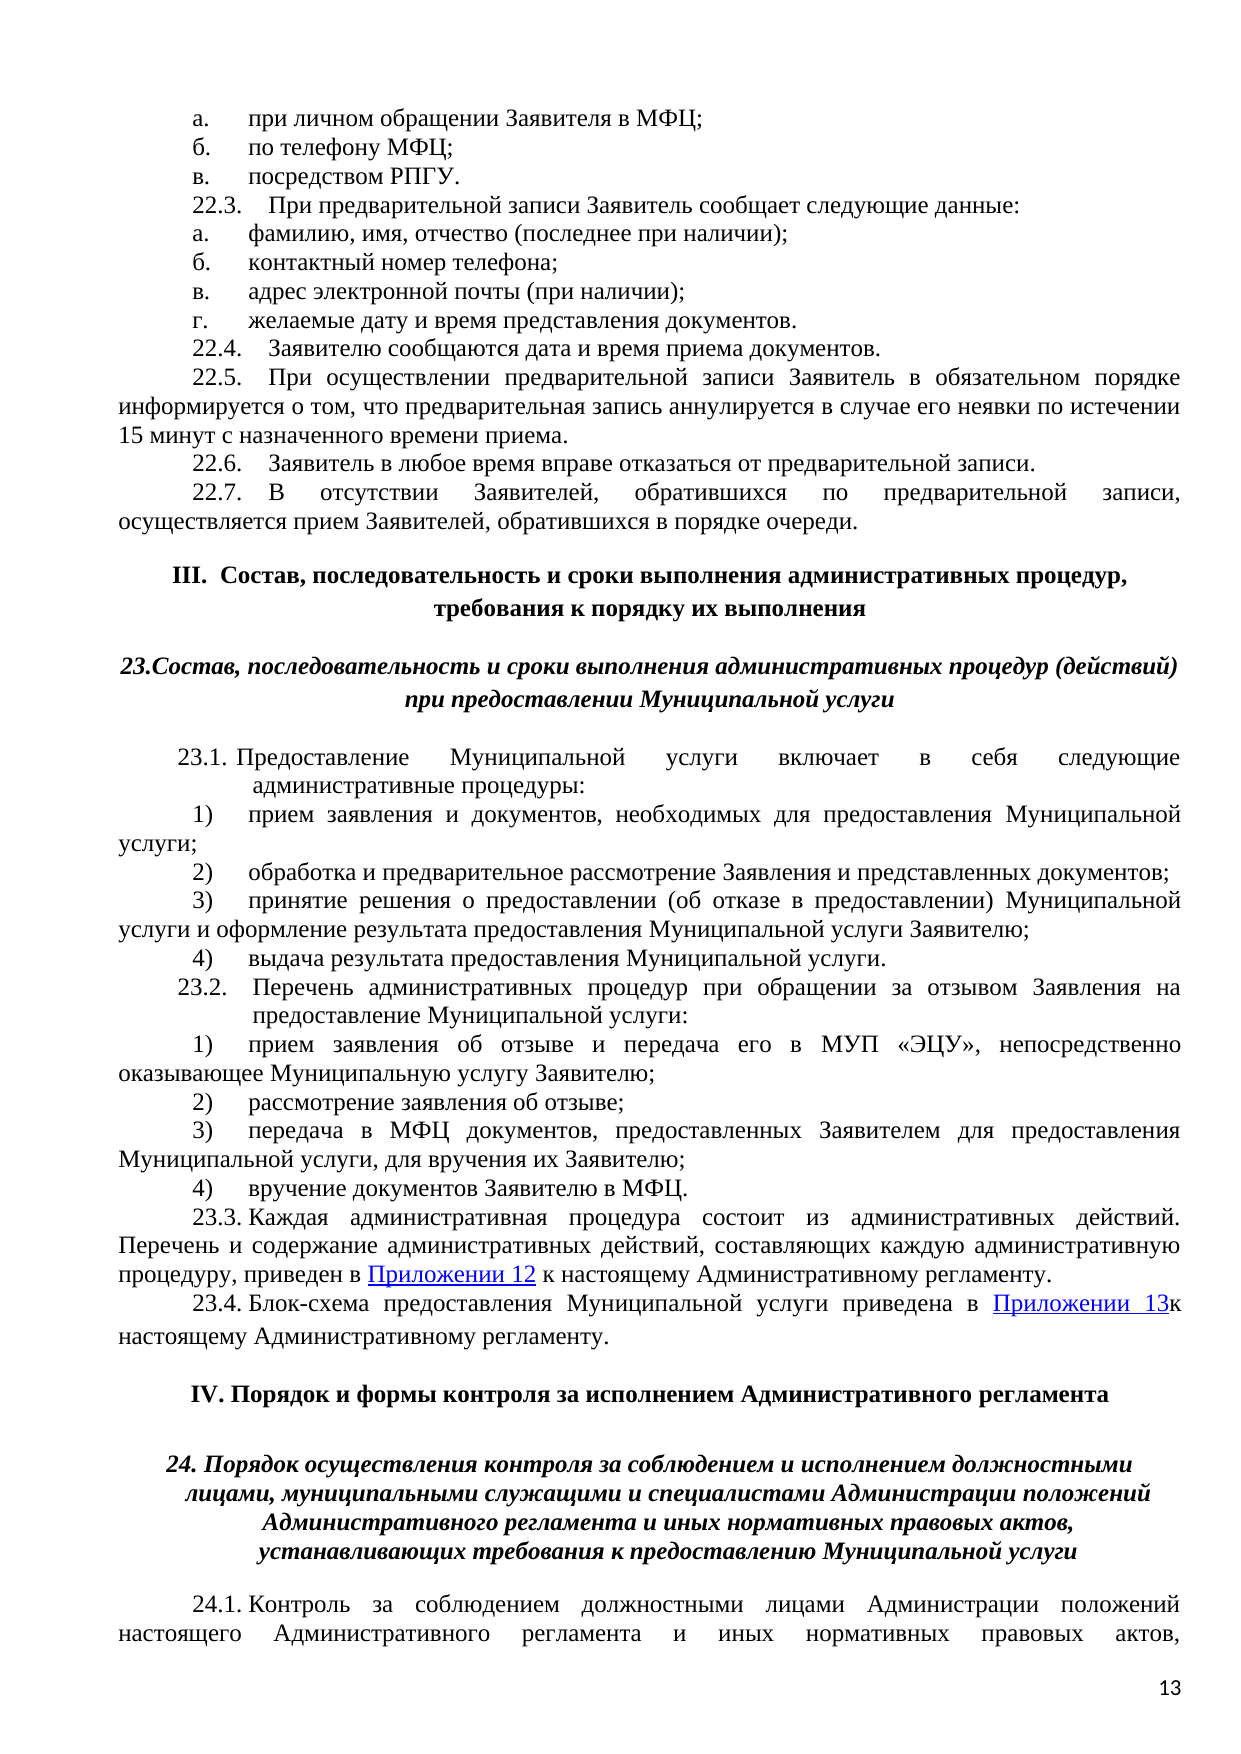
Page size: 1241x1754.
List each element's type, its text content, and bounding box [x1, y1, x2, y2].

list В отсутствии Заявителей, обратившихся по предварительной записи, осуществляется прием Заявителей, обратившихся в порядке очереди. [118, 477, 1181, 535]
list Заявителю сообщаются дата и время приема документов. [118, 333, 1181, 362]
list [118, 1589, 1181, 1647]
text 2) рассмотрение заявления об отзыве; [118, 1087, 1181, 1116]
text 4) вручение документов Заявителю в МФЦ. [118, 1173, 1181, 1202]
list Каждая административная процедура состоит из административных действий. Перечень и содержание административных действий, составляющих каждую административную процедуру, приведен в Приложении 12 к настоящему Административному регламенту. [118, 1202, 1181, 1288]
list контактный номер телефона; [192, 247, 1181, 276]
list при личном обращении Заявителя в МФЦ; [192, 103, 1181, 132]
text 3) передача в МФЦ документов, предоставленных Заявителем для предоставления Муниципальной услуги, для вручения их Заявителю; [118, 1116, 1181, 1173]
text III. Состав, последовательность и сроки выполнения административных процедур, требования к порядку их выполнения [118, 560, 1181, 621]
list адрес электронной почты (при наличии); [192, 276, 1181, 305]
list посредством РПГУ. [192, 161, 1181, 190]
list Блок-схема предоставления Муниципальной услуги приведена в Приложении 13к настоящему Административному регламенту. [118, 1288, 1181, 1350]
text 1) прием заявления об отзыве и передача его в МУП «ЭЦУ», непосредственно оказывающее Муниципальную услугу Заявителю; [118, 1029, 1181, 1087]
list прием заявления и документов, необходимых для предоставления Муниципальной услуги; [118, 799, 1181, 857]
text 23.Состав, последовательность и сроки выполнения административных процедур (действий) при предоставлении Муниципальной услуги [118, 651, 1181, 712]
list выдача результата предоставления Муниципальной услуги. [118, 943, 1181, 972]
list При осуществлении предварительной записи Заявитель в обязательном порядке информируется о том, что предварительная запись аннулируется в случае его неявки по истечении 15 минут с назначенного времени приема. [118, 362, 1181, 448]
list обработка и предварительное рассмотрение Заявления и представленных документов; [118, 857, 1181, 886]
list по телефону МФЦ; [192, 132, 1181, 161]
list принятие решения о предоставлении (об отказе в предоставлении) Муниципальной услуги и оформление результата предоставления Муниципальной услуги Заявителю; [118, 886, 1181, 943]
list При предварительной записи Заявитель сообщает следующие данные: [118, 190, 1181, 218]
list Порядок осуществления контроля за соблюдением и исполнением должностными лицами, муниципальными служащими и специалистами Администрации положений Административного регламента и иных нормативных правовых актов, устанавливающих требования к предоставлению Муниципальной услуги [118, 1449, 1181, 1564]
text IV. Порядок и формы контроля за исполнением Административного регламента [118, 1379, 1181, 1408]
list Перечень административных процедур при обращении за отзывом Заявления на предоставление Муниципальной услуги: [177, 972, 1181, 1029]
list Заявитель в любое время вправе отказаться от предварительной записи. [118, 448, 1181, 477]
list фамилию, имя, отчество (последнее при наличии); [192, 218, 1181, 247]
list Предоставление Муниципальной услуги включает в себя следующие административные процедуры: [177, 742, 1181, 799]
list желаемые дату и время представления документов. [192, 305, 1181, 333]
